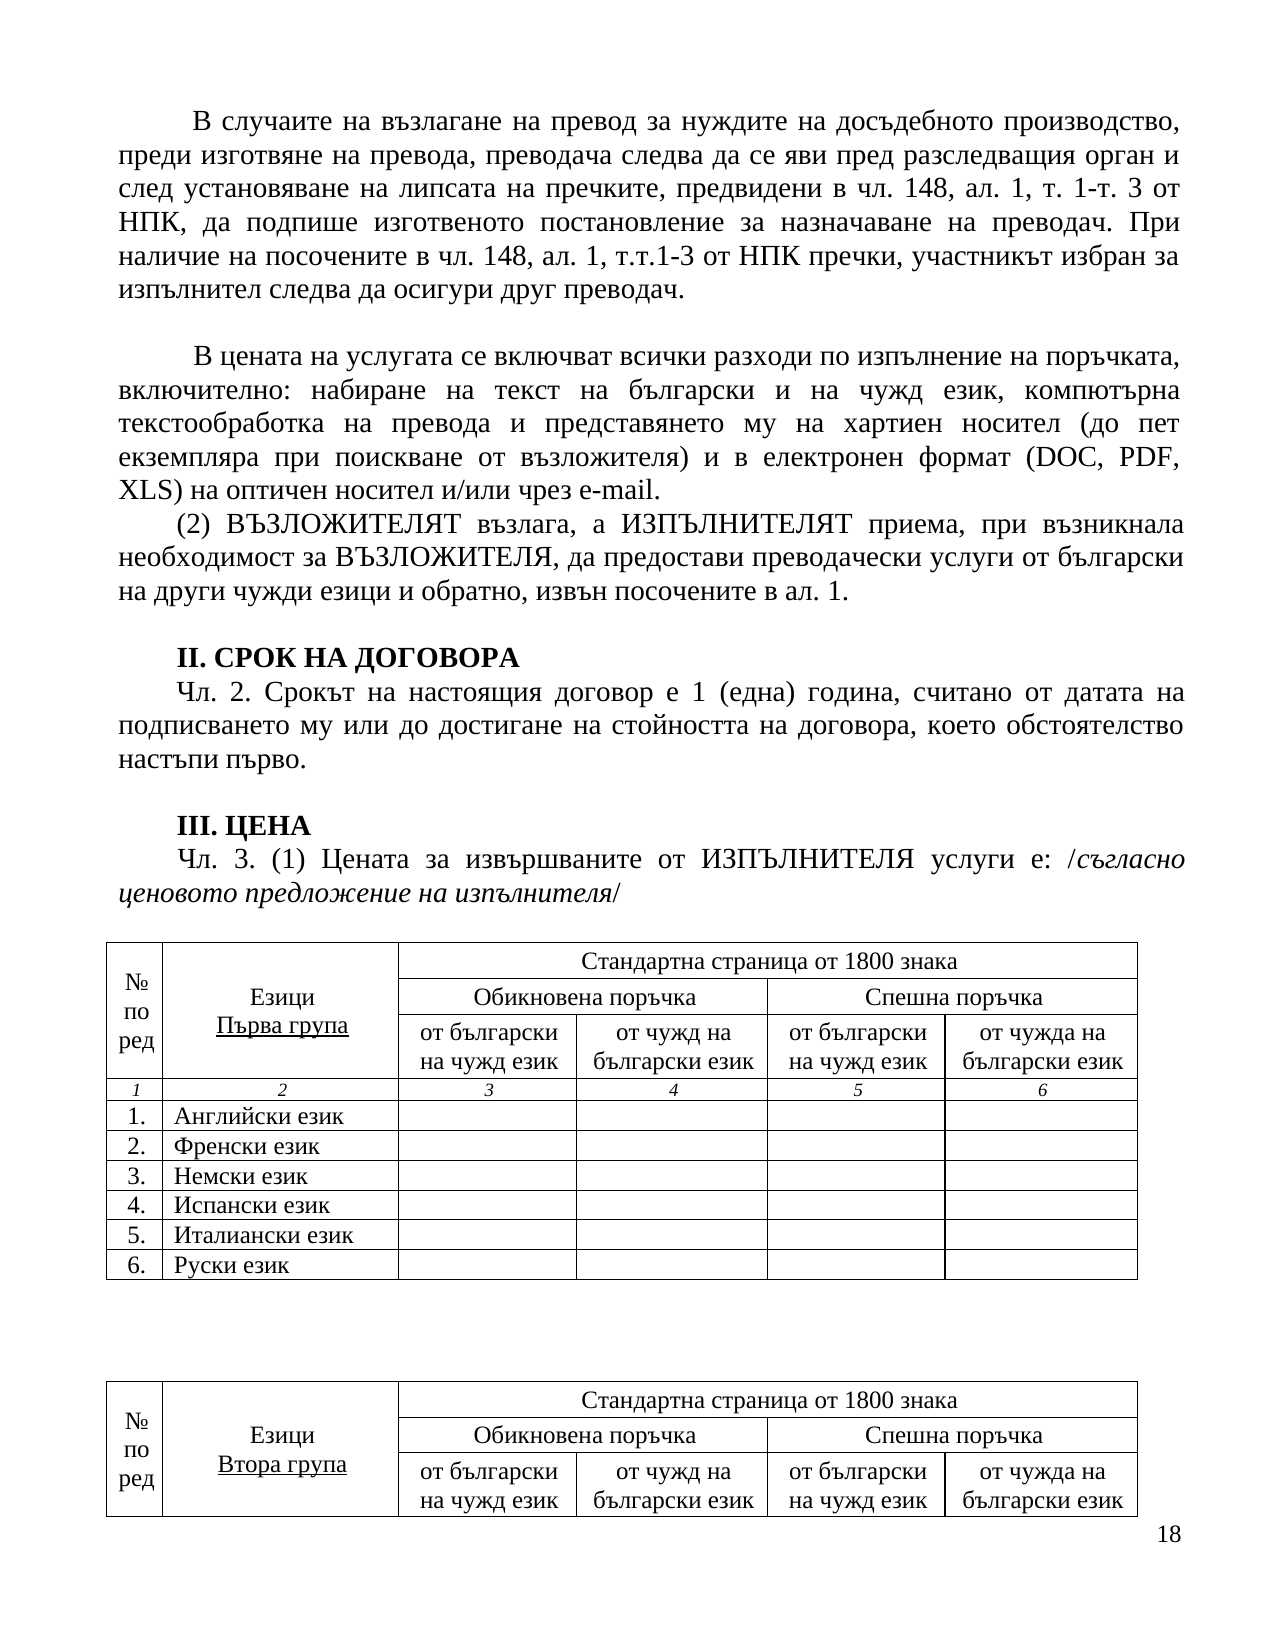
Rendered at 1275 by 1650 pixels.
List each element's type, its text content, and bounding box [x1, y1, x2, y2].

table_cell [946, 1250, 1137, 1279]
table_cell 3 [399, 1079, 576, 1100]
table_header № по ред [107, 1382, 162, 1516]
table_cell 1. [107, 1101, 162, 1130]
table_cell Испански език [163, 1191, 398, 1219]
table_cell 4. [107, 1191, 162, 1219]
text (2) ВЪЗЛОЖИТЕЛЯТ възлага, а ИЗПЪЛНИТЕЛЯТ приема, при възникнала необходимост за ВЪЗЛОЖИТЕЛЯ, да предостави преводачески услуги от български на други чужди езици и обратно, извън посочените в ал. 1. [118, 506, 1185, 607]
text II. СРОК НА ДОГОВОРА [118, 640, 1185, 674]
table_cell 4 [577, 1079, 767, 1100]
table_cell [577, 1191, 767, 1219]
table_cell Английски език [163, 1101, 398, 1130]
table_cell [946, 1191, 1137, 1219]
text В цената на услугата се включват всички разходи по изпълнение на поръчката, включително: набиране на текст на български и на чужд език, компютърна текстообработка на превода и представянето му на хартиен носител (до пет екземпляра при поискване от възложителя) и в електронен формат (DOC, PDF, XLS) на оптичен носител и/или чрез е-mail. [118, 338, 1181, 506]
table_cell от български на чужд език [399, 1453, 576, 1516]
table_cell от чужда на български език [946, 1015, 1137, 1078]
table_cell Спешна поръчка [768, 1418, 1137, 1452]
table_cell [946, 1131, 1137, 1160]
table_cell [768, 1101, 944, 1130]
table_cell Френски език [163, 1131, 398, 1160]
table_header Езици Втора група [163, 1382, 398, 1516]
table_header № по ред [107, 943, 162, 1078]
table_cell 5. [107, 1220, 162, 1249]
text III. ЦЕНА [118, 808, 1185, 841]
table_cell [577, 1131, 767, 1160]
table_cell [768, 1191, 944, 1219]
table_cell [768, 1131, 944, 1160]
table_cell 5 [768, 1079, 944, 1100]
table_cell от чужда на български език [946, 1453, 1137, 1516]
table_cell [577, 1220, 767, 1249]
table_cell от български на чужд език [768, 1453, 944, 1516]
table_cell [946, 1101, 1137, 1130]
table_cell от български на чужд език [768, 1015, 944, 1078]
text Чл. 2. Срокът на настоящия договор е 1 (една) година, считано от датата на подписването му или до достигане на стойността на договора, което обстоятелство настъпи първо. [118, 674, 1185, 774]
table_cell [577, 1250, 767, 1279]
table_header Стандартна страница от 1800 знака [399, 943, 1137, 978]
text Чл. 3. (1) Цената за извършваните от ИЗПЪЛНИТЕЛЯ услуги е: /съгласно ценовото предложение на изпълнителя/ [118, 841, 1185, 908]
table_cell от чужд на български език [577, 1015, 767, 1078]
table_cell 6 [946, 1079, 1137, 1100]
table_cell [577, 1161, 767, 1189]
table_cell [946, 1220, 1137, 1249]
table_cell Обикновена поръчка [399, 1418, 767, 1452]
table_cell [399, 1220, 576, 1249]
text В случаите на възлагане на превод за нуждите на досъдебното производство, преди изготвяне на превода, преводача следва да се яви пред разследващия орган и след установяване на липсата на пречките, предвидени в чл. 148, ал. 1, т. 1-т. 3 от НПК, да подпише изготвеното постановление за назначаване на преводач. При наличие на посочените в чл. 148, ал. 1, т.т.1-3 от НПК пречки, участникът избран за изпълнител следва да осигури друг преводач. [118, 103, 1181, 305]
table_cell [768, 1161, 944, 1189]
table_cell [768, 1220, 944, 1249]
table_cell 2 [163, 1079, 398, 1100]
table_header Езици Първа група [163, 943, 398, 1078]
table_cell [399, 1250, 576, 1279]
table_cell от български на чужд език [399, 1015, 576, 1078]
table_cell [577, 1101, 767, 1130]
table_cell Италиански език [163, 1220, 398, 1249]
table_cell 3. [107, 1161, 162, 1189]
table_cell от чужд на български език [577, 1453, 767, 1516]
table_cell [399, 1191, 576, 1219]
table_cell Обикновена поръчка [399, 979, 767, 1013]
table_cell [946, 1161, 1137, 1189]
table_cell 2. [107, 1131, 162, 1160]
table_cell [768, 1250, 944, 1279]
table_cell 1 [107, 1079, 162, 1100]
table_cell Спешна поръчка [768, 979, 1137, 1013]
table_cell [399, 1101, 576, 1130]
table_cell 6. [107, 1250, 162, 1279]
table_cell [399, 1161, 576, 1189]
table_cell Руски език [163, 1250, 398, 1279]
table_cell [399, 1131, 576, 1160]
table_header Стандартна страница от 1800 знака [399, 1382, 1137, 1417]
table_cell Немски език [163, 1161, 398, 1189]
